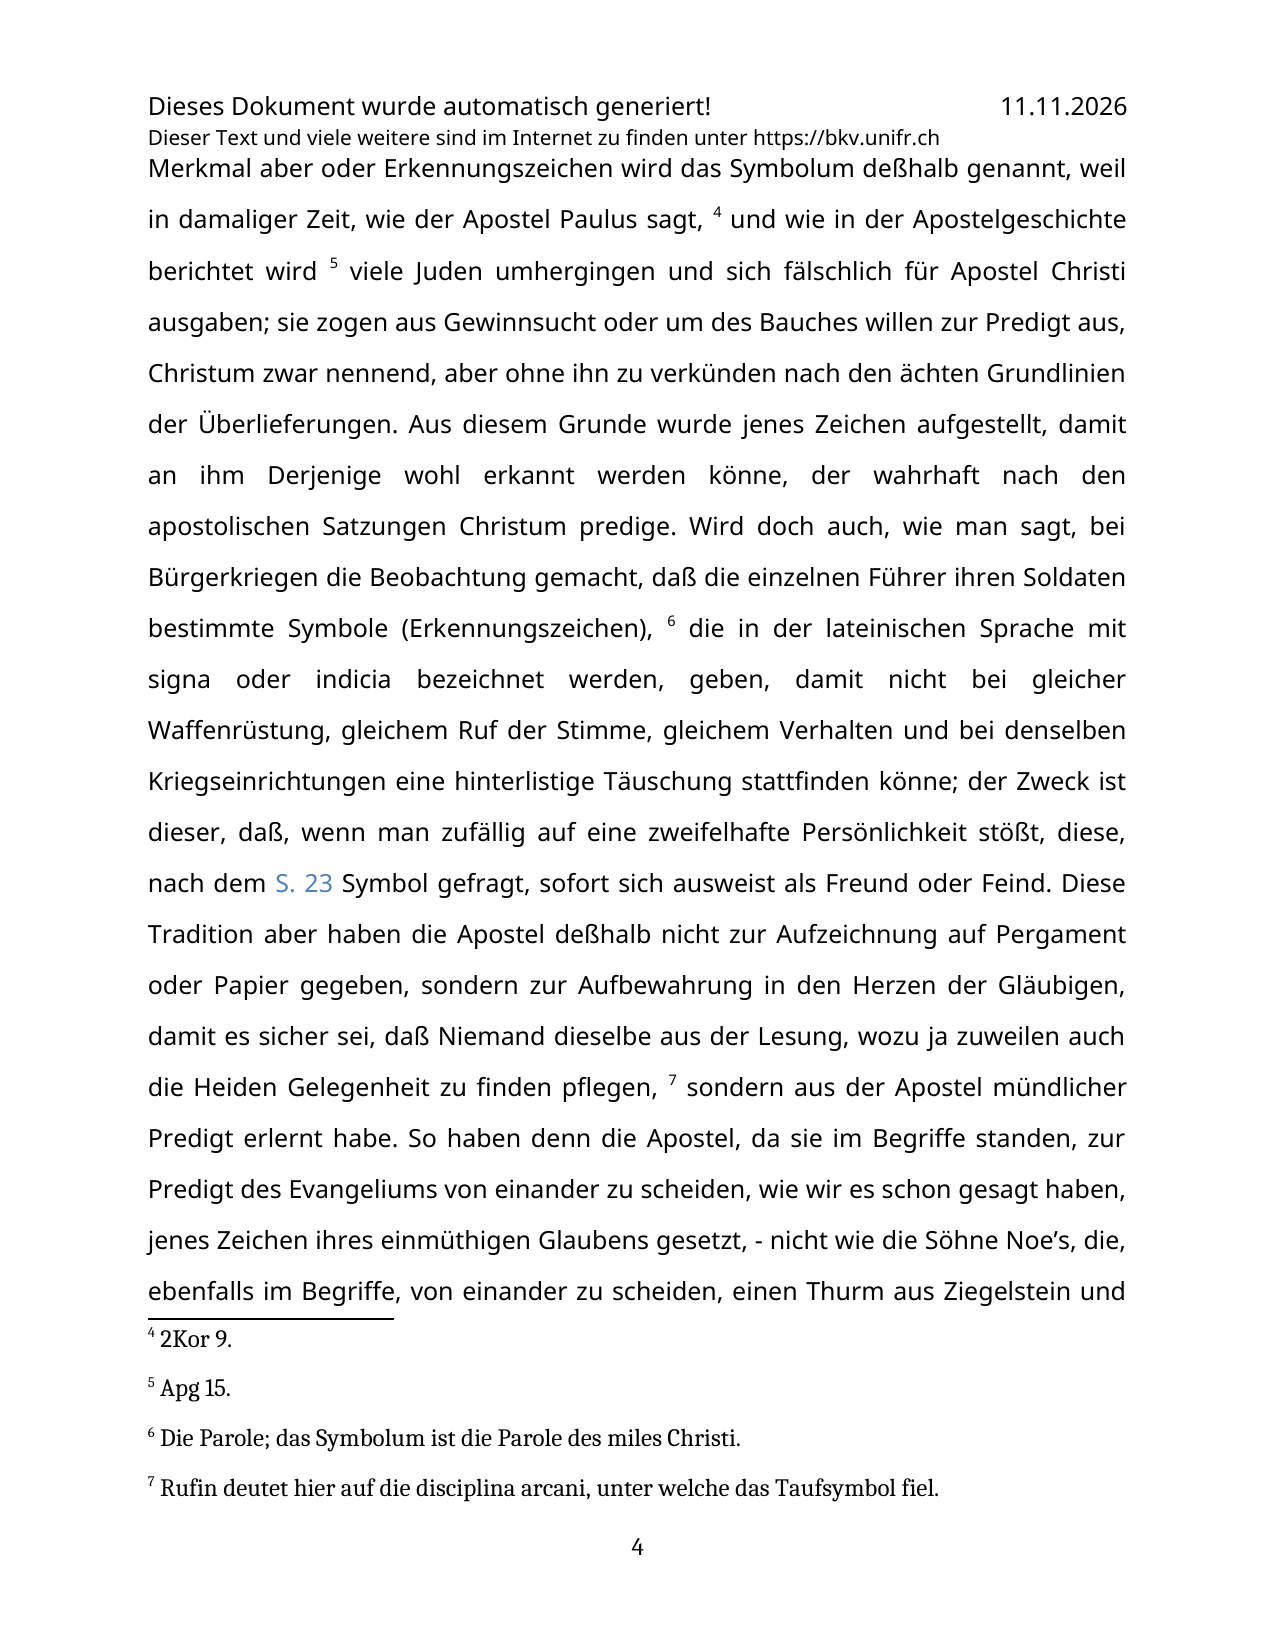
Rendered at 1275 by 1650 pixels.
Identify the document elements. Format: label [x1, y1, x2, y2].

text [148, 151, 1127, 1308]
